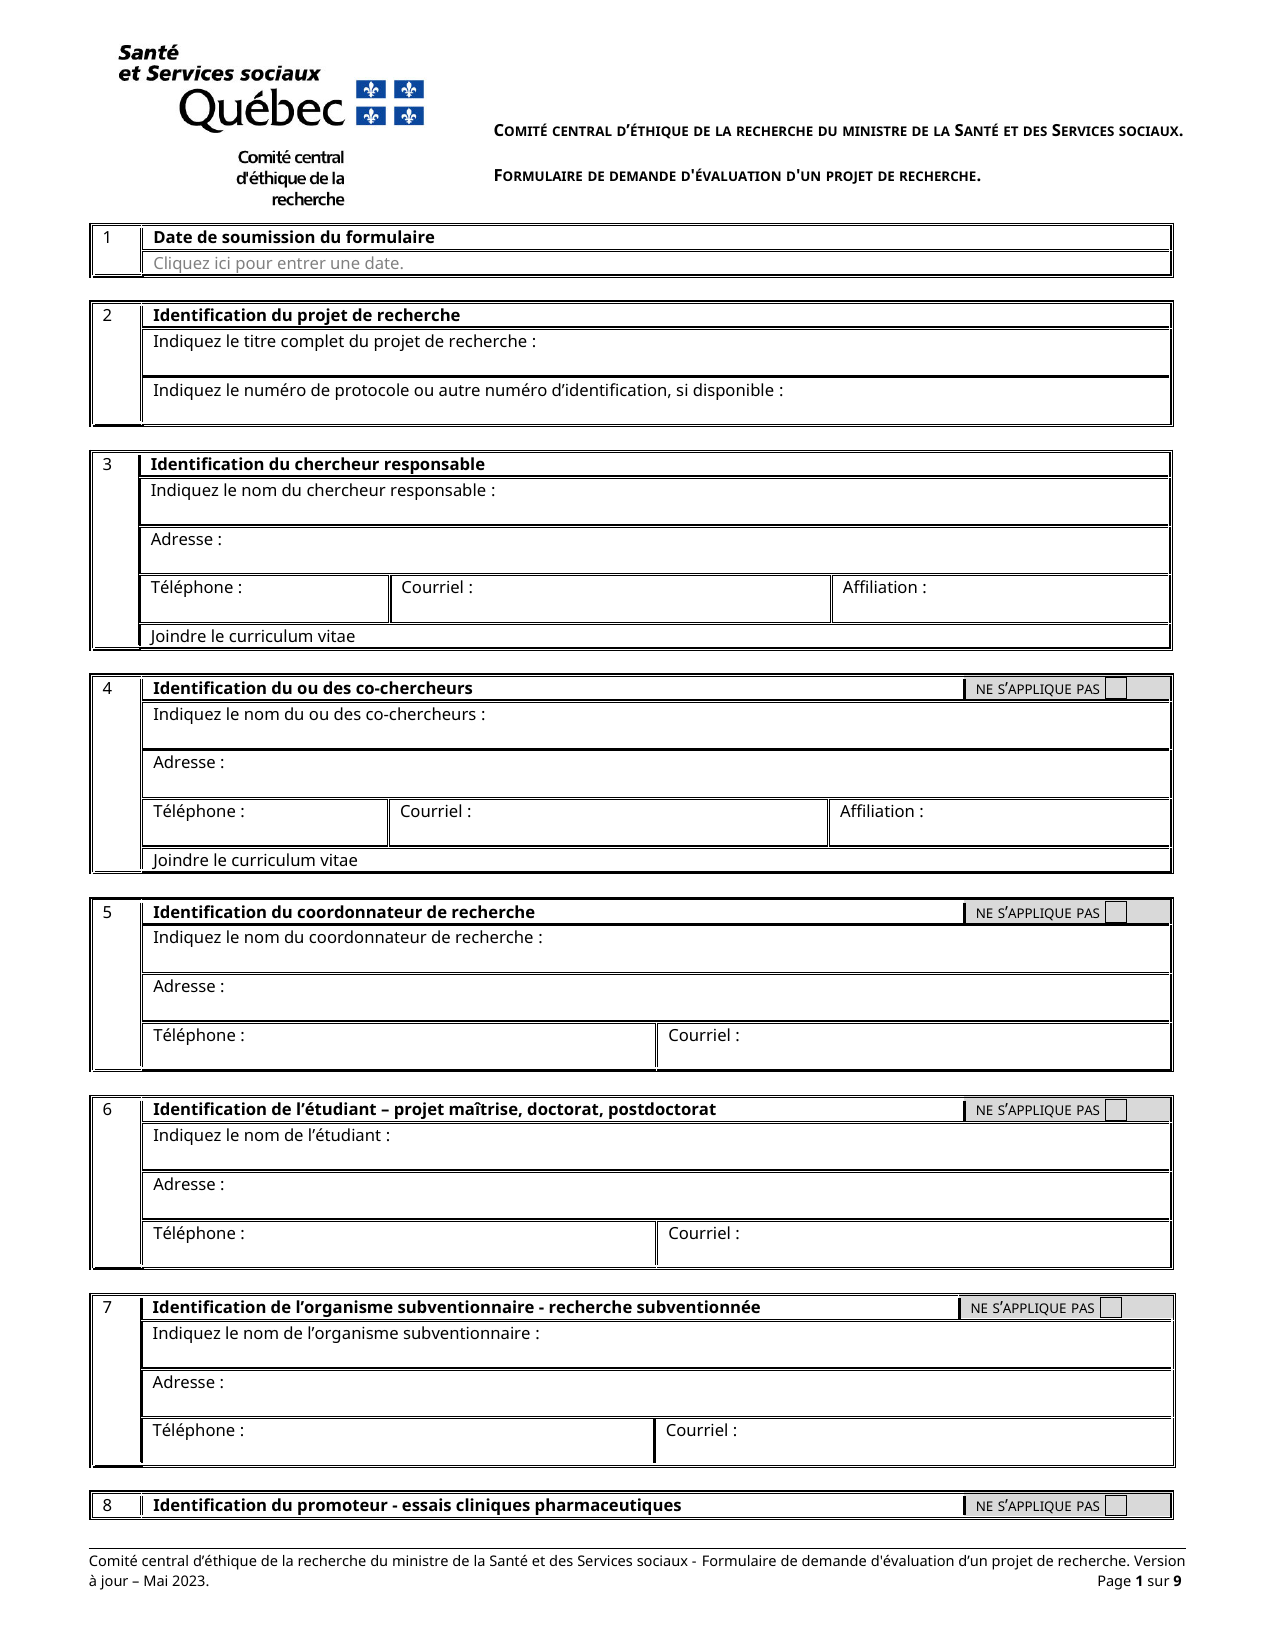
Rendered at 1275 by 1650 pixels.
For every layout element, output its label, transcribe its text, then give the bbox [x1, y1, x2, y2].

table_cell Indiquez le nom du ou des co-chercheurs : [143, 699, 1171, 748]
table_cell Indiquez le numéro de protocole ou autre numéro d’identification, si disponible : [142, 375, 1170, 423]
table_header 5 [93, 900, 142, 1069]
table_header ne s’applique pas [959, 1296, 1173, 1318]
table_cell Affiliation : [829, 796, 1171, 845]
text Formulaire de demande d'évaluation d'un projet de recherche. [89, 163, 1186, 186]
table_cell Indiquez le nom de l’étudiant : [142, 1121, 1172, 1169]
picture [110, 186, 453, 223]
table_cell Adresse : [143, 1367, 1173, 1416]
table_header 6 [93, 1098, 142, 1267]
table_header 8 [93, 1494, 142, 1516]
table_header Date de soumission du formulaire [142, 226, 1170, 248]
table_cell Joindre le curriculum vitae [142, 845, 1171, 871]
picture [110, 38, 453, 118]
table_cell Courriel : [657, 1020, 1171, 1069]
table_cell Téléphone : [141, 576, 388, 621]
table_header Identification du promoteur - essais cliniques pharmaceutiques [142, 1494, 964, 1516]
table_header 7 [93, 1296, 141, 1464]
table_cell Adresse : [143, 1169, 1171, 1218]
table_header 2 [93, 304, 142, 423]
table_cell Adresse : [141, 524, 1170, 573]
table_cell Indiquez le titre complet du projet de recherche : [143, 326, 1171, 375]
picture [110, 141, 453, 163]
table_cell Indiquez le nom du chercheur responsable : [141, 475, 1170, 524]
table_cell Adresse : [143, 748, 1172, 796]
table_cell Téléphone : [142, 1024, 657, 1069]
table_header 1 [93, 226, 142, 274]
table_header Identification du ou des co-chercheurs [142, 677, 964, 699]
table_cell Indiquez le nom de l’organisme subventionnaire : [143, 1319, 1173, 1367]
table_header ne s’applique pas [964, 677, 1105, 699]
table_header Identification de l’étudiant – projet maîtrise, doctorat, postdoctorat [142, 1098, 964, 1121]
table_header Identification du chercheur responsable [139, 453, 1169, 475]
table_cell Courriel : [390, 800, 827, 845]
table_cell Téléphone : [143, 800, 387, 845]
table_cell [142, 249, 1171, 274]
table_cell Indiquez le nom du coordonnateur de recherche : [143, 923, 1172, 972]
table_header Identification du coordonnateur de recherche [142, 900, 964, 923]
table_cell Téléphone : [141, 1419, 654, 1464]
table_cell Courriel : [657, 1218, 1171, 1267]
table_header ne s’applique pas [964, 1494, 1170, 1516]
text Comité central d’éthique de la recherche du ministre de la Santé et des Services sociaux. [89, 118, 1186, 141]
table_cell Affiliation : [831, 573, 1171, 621]
table_cell Courriel : [654, 1416, 1174, 1464]
table_header ne s’applique pas [964, 1098, 1170, 1121]
table_header 3 [93, 453, 139, 647]
table_cell Téléphone : [142, 1222, 657, 1267]
table_header ne s’applique pas [964, 900, 1170, 923]
table_header Identification de l’organisme subventionnaire - recherche subventionnée [141, 1294, 959, 1318]
table_cell Joindre le curriculum vitae [139, 621, 1170, 647]
table_cell Adresse : [142, 972, 1172, 1020]
table_header 4 [93, 677, 142, 871]
table_header Identification du projet de recherche [142, 304, 1170, 326]
table_cell Courriel : [392, 576, 830, 621]
